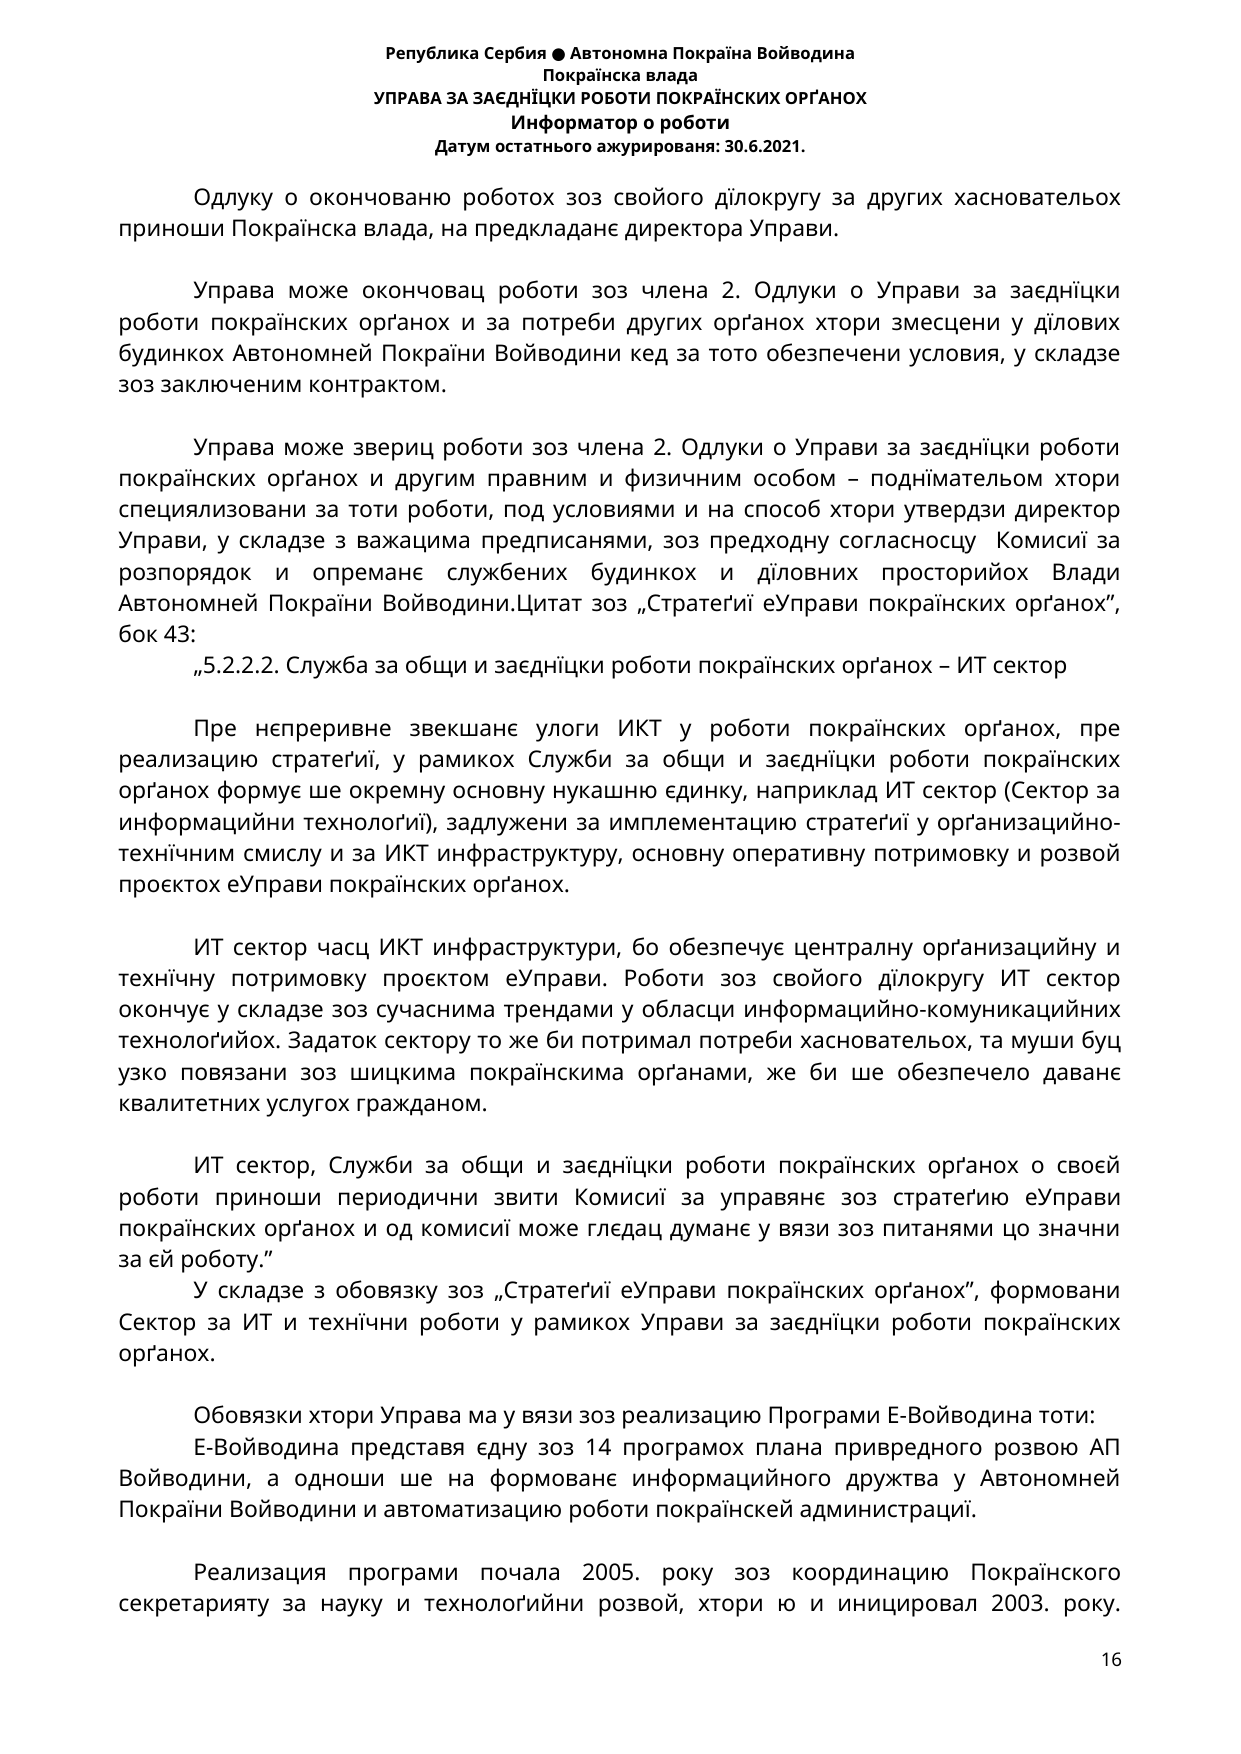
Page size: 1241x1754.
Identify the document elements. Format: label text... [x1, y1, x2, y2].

text Управа може окончовац роботи зоз члена 2. Одлуки о Управи за заєднїцки роботи покраїнских орґанох и за потреби других орґанох хтори змесцени у дїлових будинкох Автономней Покраїни Войводини кед за тото обезпечени условия, у складзе зоз заключеним контрактом. [118, 274, 1122, 399]
text ИТ сектор, Служби за общи и заєднїцки роботи покраїнских орґанох о своєй роботи приноши периодични звити Комисиї за управянє зоз стратеґию еУправи покраїнских орґанох и од комисиї може глєдац думанє у вязи зоз питанями цо значни за єй роботу.” [118, 1149, 1122, 1274]
text Управа може звериц роботи зоз члена 2. Одлуки о Управи за заєднїцки роботи покраїнских орґанох и другим правним и физичним особом – поднїмательом хтори специялизовани за тоти роботи, под условиями и на способ хтори утвердзи директор Управи, у складзе з важацима предписанями, зоз предходну согласносцу Комисиї за розпорядок и опреманє службених будинкох и дїловних просторийох Влади Автономней Покраїни Войводини.Цитат зоз „Стратеґиї еУправи покраїнских орґанох”, бок 43: [118, 430, 1122, 649]
text ИТ сектор часц ИКТ инфраструктури, бо обезпечує централну орґанизацийну и технїчну потримовку проєктом еУправи. Роботи зоз свойого дїлокругу ИТ сектор окончує у складзе зоз сучаснима трендами у обласци информацийно-комуникацийних технолоґийох. Задаток сектору то же би потримал потреби хасновательох, та муши буц узко повязани зоз шицкима покраїнскима орґанами, же би ше обезпечело даванє квалитетних услугох гражданом. [118, 930, 1122, 1118]
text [118, 1555, 1122, 1618]
text Обовязки хтори Управа ма у вязи зоз реализацию Програми Е-Войводина тоти: [118, 1399, 1122, 1430]
text Одлуку о окончованю роботох зоз свойого дїлокругу за других хасновательох приноши Покраїнска влада, на предкладанє директора Управи. [118, 180, 1122, 243]
text У складзе з обовязку зоз „Стратеґиї еУправи покраїнских орґанох”, формовани Сектор за ИТ и технїчни роботи у рамикох Управи за заєднїцки роботи покраїнских орґанох. [118, 1274, 1122, 1368]
text Пре нєпреривне звекшанє улоги ИКТ у роботи покраїнских орґанох, пре реализацию стратеґиї, у рамикох Служби за общи и заєднїцки роботи покраїнских орґанох формує ше окремну основну нукашню єдинку, наприклад ИТ сектор (Сектор за информацийни технолоґиї), задлужени за имплементацию стратеґиї у орґанизацийно-технїчним смислу и за ИКТ инфраструктуру, основну оперативну потримовку и розвой проєктох еУправи покраїнских орґанох. [118, 712, 1122, 899]
text „5.2.2.2. Служба за общи и заєднїцки роботи покраїнских орґанох – ИТ сектор [118, 649, 1122, 680]
text Е-Войводина представя єдну зоз 14 програмох плана привредного розвою АП Войводини, а одноши ше на формованє информацийного дружтва у Автономней Покраїни Войводини и автоматизацию роботи покраїнскей администрациї. [118, 1430, 1122, 1524]
